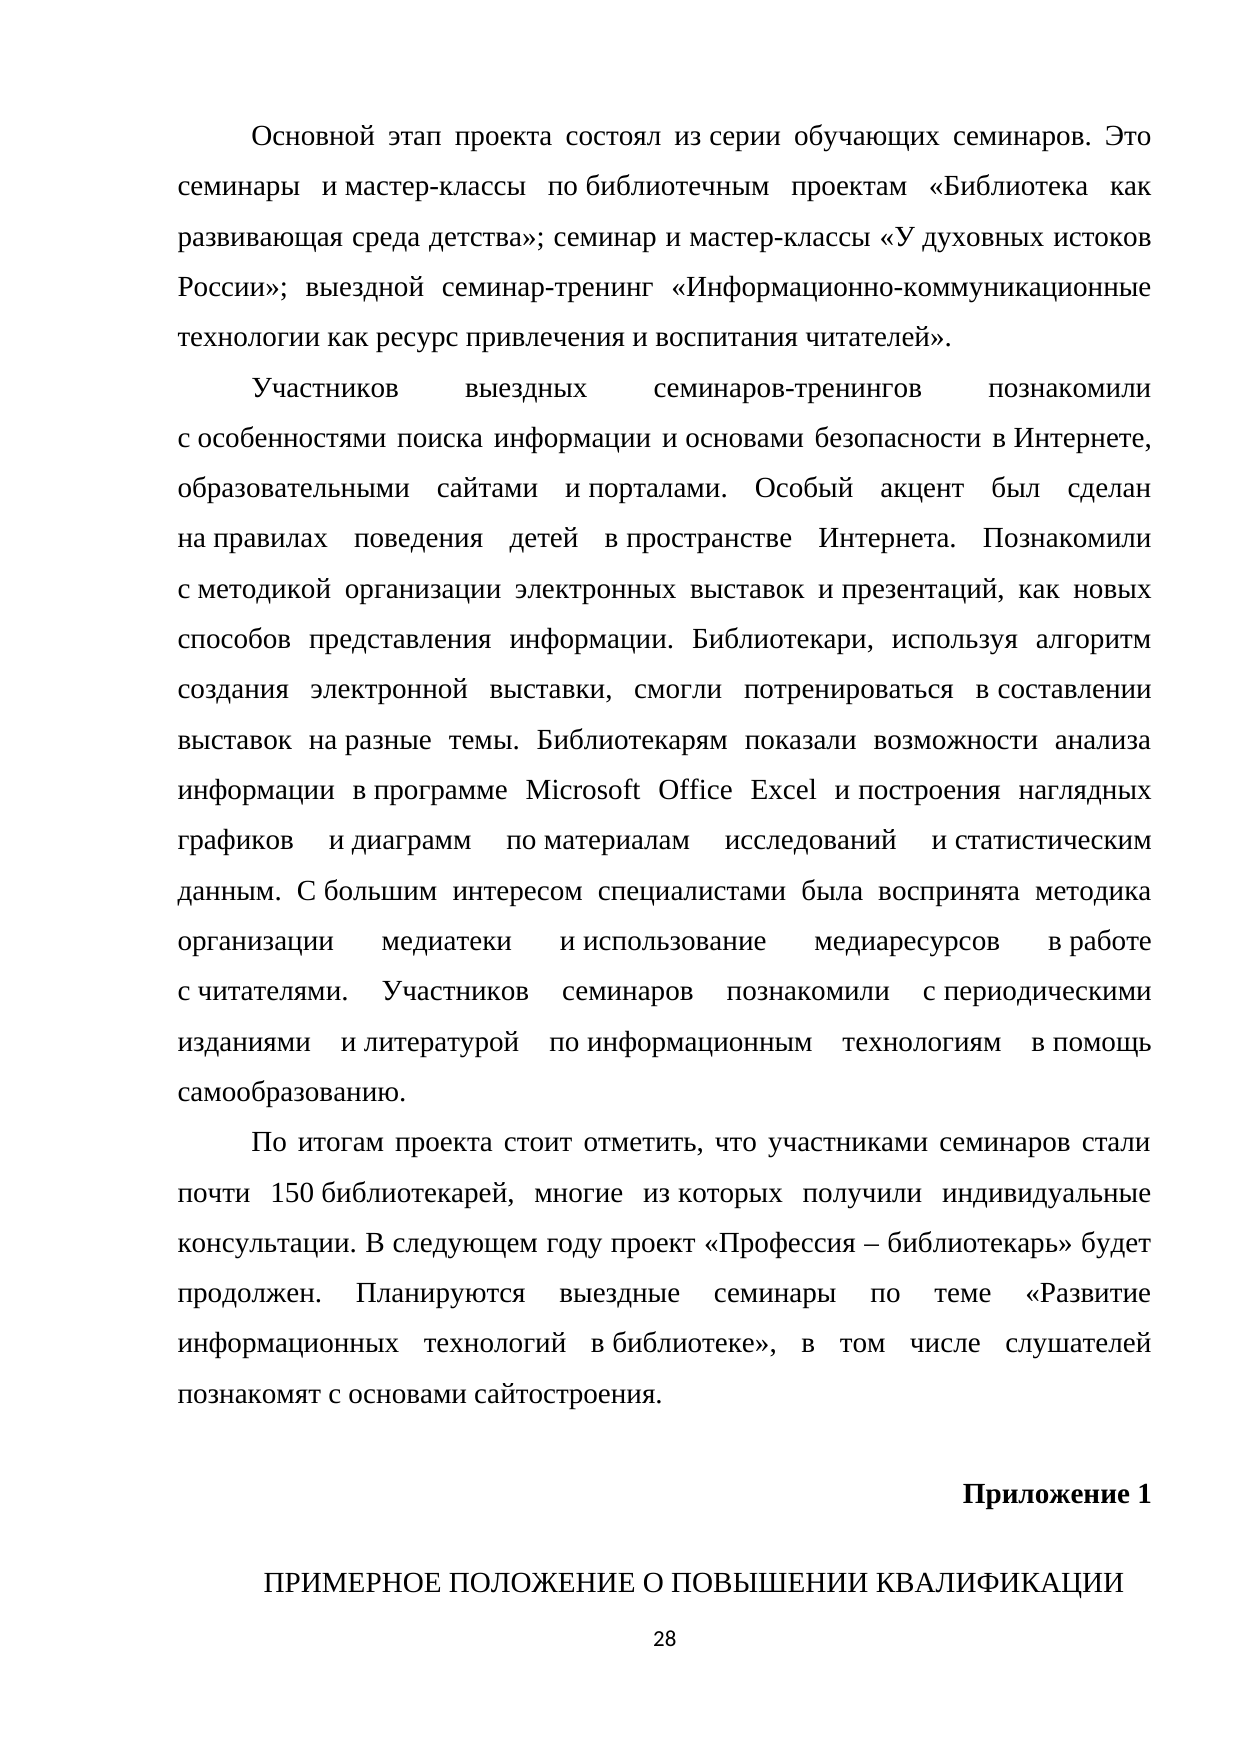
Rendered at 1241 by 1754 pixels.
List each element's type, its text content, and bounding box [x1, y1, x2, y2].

text Участников выездных семинаров-тренингов познакомили с особенностями поиска информации и основами безопасности в Интернете, образовательными сайтами и порталами. Особый акцент был сделан на правилах поведения детей в пространстве Интернета. Познакомили с методикой организации электронных выставок и презентаций, как новых способов представления информации. Библиотекари, используя алгоритм создания электронной выставки, смогли потренироваться в составлении выставок на разные темы. Библиотекарям показали возможности анализа информации в программе Microsoft Office Excel и построения наглядных графиков и диаграмм по материалам исследований и статистическим данным. С большим интересом специалистами была воспринята методика организации медиатеки и использование медиаресурсов в работе с читателями. Участников семинаров познакомили с периодическими изданиями и литературой по информационным технологиям в помощь самообразованию. [177, 370, 1152, 1108]
text Основной этап проекта состоял из серии обучающих семинаров. Это семинары и мастер-классы по библиотечным проектам «Библиотека как развивающая среда детства»; семинар и мастер-классы «У духовных истоков России»; выездной семинар-тренинг «Информационно-коммуникационные технологии как ресурс привлечения и воспитания читателей». [177, 118, 1152, 353]
text По итогам проекта стоит отметить, что участниками семинаров стали почти 150 библиотекарей, многие из которых получили индивидуальные консультации. В следующем году проект «Профессия – библиотекарь» будет продолжен. Планируются выездные семинары по теме «Развитие информационных технологий в библиотеке», в том числе слушателей познакомят с основами сайтостроения. [177, 1124, 1152, 1409]
text ПРИМЕРНОЕ ПОЛОЖЕНИЕ О ПОВЫШЕНИИ КВАЛИФИКАЦИИ [177, 1565, 1152, 1599]
subtitle Приложение 1 [177, 1476, 1152, 1510]
